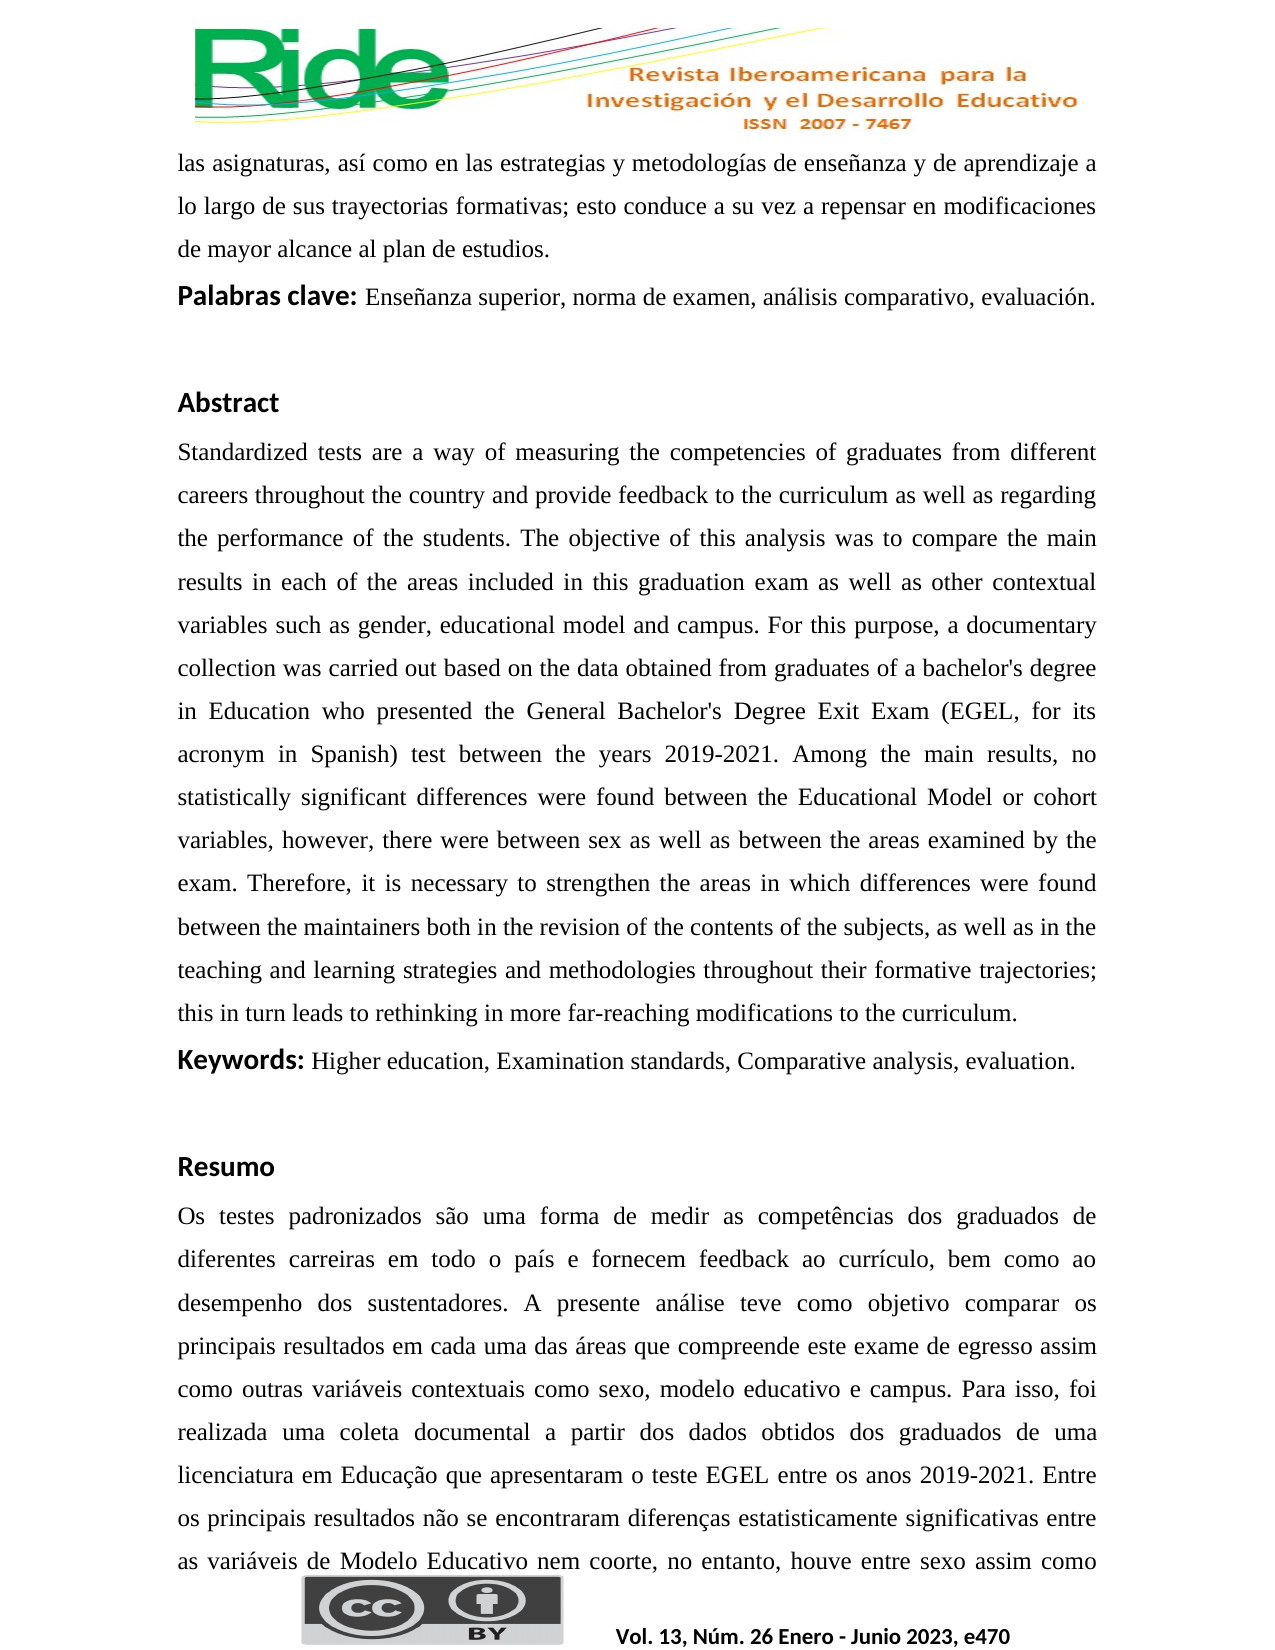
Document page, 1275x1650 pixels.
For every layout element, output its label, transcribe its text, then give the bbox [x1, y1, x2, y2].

text Palabras clave: Enseñanza superior, norma de examen, análisis comparativo, evaluación. [177, 277, 1098, 313]
text Resumo [177, 1148, 1098, 1183]
text Keywords: Higher education, Examination standards, Comparative analysis, evaluation. [177, 1041, 1098, 1077]
picture [301, 1575, 564, 1645]
text Standardized tests are a way of measuring the competencies of graduates from different careers throughout the country and provide feedback to the curriculum as well as regarding the performance of the students. The objective of this analysis was to compare the main results in each of the areas included in this graduation exam as well as other contextual variables such as gender, educational model and campus. For this purpose, a documentary collection was carried out based on the data obtained from graduates of a bachelor's degree in Education who presented the General Bachelor's Degree Exit Exam (EGEL, for its acronym in Spanish) test between the years 2019-2021. Among the main results, no statistically significant differences were found between the Educational Model or cohort variables, however, there were between sex as well as between the areas examined by the exam. Therefore, it is necessary to strengthen the areas in which differences were found between the maintainers both in the revision of the contents of the subjects, as well as in the teaching and learning strategies and methodologies throughout their formative trajectories; this in turn leads to rethinking in more far-reaching modifications to the curriculum. [177, 437, 1098, 1027]
picture [194, 28, 1081, 133]
text Abstract [177, 384, 1098, 419]
